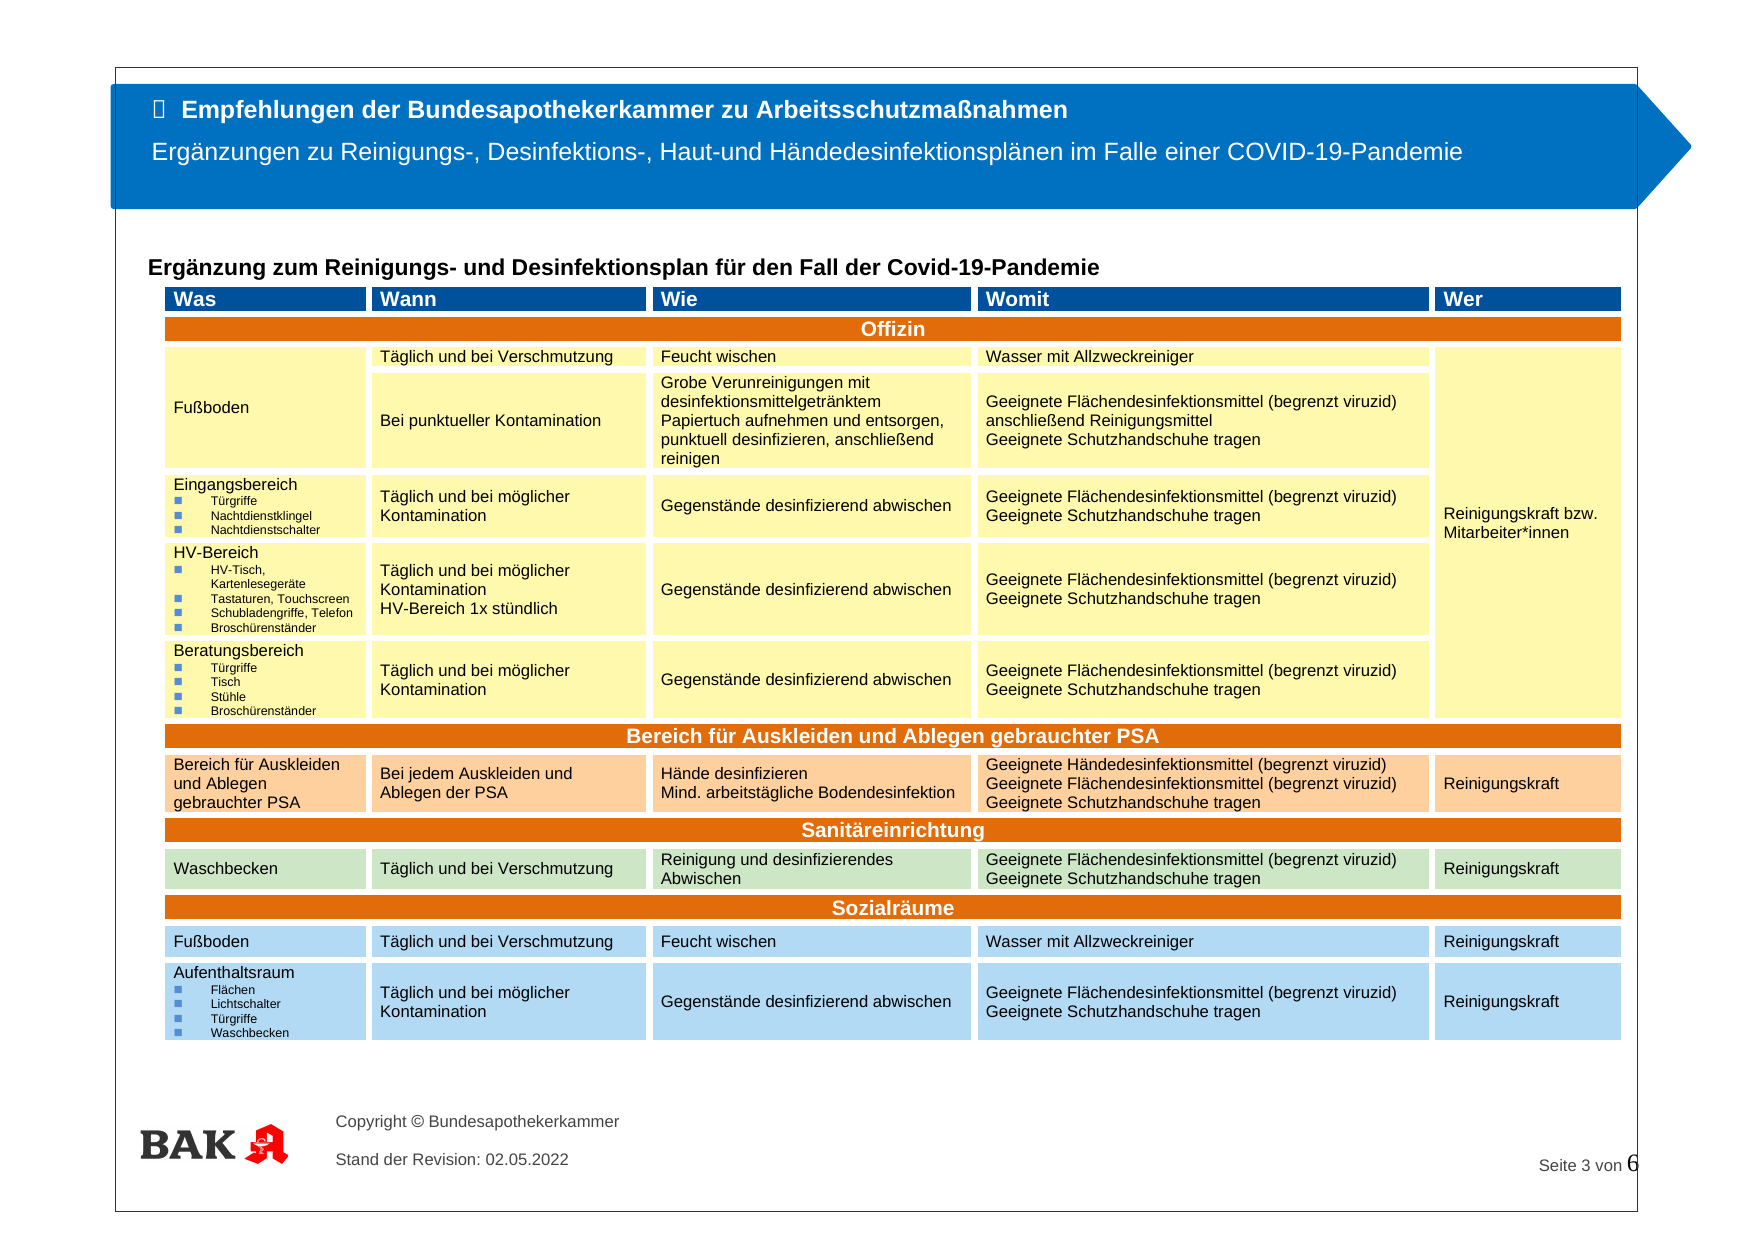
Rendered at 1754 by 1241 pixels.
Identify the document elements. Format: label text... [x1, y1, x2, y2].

table_cell Geeignete Flächendesinfektionsmittel (begrenzt viruzid) Geeignete Schutzhandschuhe tragen [978, 641, 1429, 718]
table_cell Geeignete Flächendesinfektionsmittel (begrenzt viruzid) Geeignete Schutzhandschuhe tragen [978, 849, 1429, 889]
table_cell Täglich und bei möglicher Kontamination [372, 641, 646, 718]
table_header Wann [372, 287, 646, 311]
table_cell Beratungsbereich Türgriffe Tisch Stühle Broschürenständer [165, 641, 366, 718]
table_header Wie [653, 287, 971, 311]
table_cell Täglich und bei möglicher Kontamination [372, 963, 646, 1040]
table_cell Bei jedem Auskleiden und Ablegen der PSA [372, 755, 646, 812]
table_cell Geeignete Flächendesinfektionsmittel (begrenzt viruzid) anschließend Reinigungsmittel Geeignete Schutzhandschuhe tragen [978, 373, 1429, 468]
table_cell Reinigungskraft [1435, 926, 1621, 957]
table_cell Feucht wischen [653, 347, 971, 366]
table_cell Offizin [165, 317, 1621, 341]
table_cell Hände desinfizieren Mind. arbeitstägliche Bodendesinfektion [653, 755, 971, 812]
table_cell Gegenstände desinfizierend abwischen [653, 543, 971, 635]
table_cell Bereich für Auskleiden und Ablegen gebrauchter PSA [165, 724, 1621, 748]
table_header Was [165, 287, 366, 311]
table_cell Bei punktueller Kontamination [372, 373, 646, 468]
table_cell Sozialräume [165, 895, 1621, 919]
table_cell Geeignete Flächendesinfektionsmittel (begrenzt viruzid) Geeignete Schutzhandschuhe tragen [978, 475, 1429, 537]
table_cell HV-Bereich HV-Tisch, Kartenlesegeräte Tastaturen, Touchscreen Schubladengriffe, Telefon Broschürenständer [165, 543, 366, 635]
table_cell Wasser mit Allzweckreiniger [978, 926, 1429, 957]
table_cell Gegenstände desinfizierend abwischen [653, 475, 971, 537]
table_cell Eingangsbereich Türgriffe Nachtdienstklingel Nachtdienstschalter [165, 475, 366, 537]
table_cell Gegenstände desinfizierend abwischen [653, 963, 971, 1040]
table_cell Bereich für Auskleiden und Ablegen gebrauchter PSA [165, 755, 366, 812]
table_cell Täglich und bei möglicher Kontamination HV-Bereich 1x stündlich [372, 543, 646, 635]
table_header Wer [1435, 287, 1621, 311]
table_cell Fußboden [165, 926, 366, 957]
table_cell Wasser mit Allzweckreiniger [978, 347, 1429, 366]
table_cell Täglich und bei Verschmutzung [372, 926, 646, 957]
picture [140, 1124, 289, 1164]
table_header Womit [978, 287, 1429, 311]
table_cell Reinigung und desinfizierendes Abwischen [653, 849, 971, 889]
table_cell Gegenstände desinfizierend abwischen [653, 641, 971, 718]
table_cell Grobe Verunreinigungen mit desinfektionsmittelgetränktem Papiertuch aufnehmen und entsorgen, punktuell desinfizieren, anschließend reinigen [653, 373, 971, 468]
table_cell Aufenthaltsraum Flächen Lichtschalter Türgriffe Waschbecken [165, 963, 366, 1040]
table_cell Täglich und bei möglicher Kontamination [372, 475, 646, 537]
table_cell Täglich und bei Verschmutzung [372, 849, 646, 889]
table_cell Reinigungskraft [1435, 755, 1621, 812]
table_cell Reinigungskraft [1435, 849, 1621, 889]
table_cell Sanitäreinrichtung [165, 818, 1621, 842]
table_cell Täglich und bei Verschmutzung [372, 347, 646, 366]
table_cell Feucht wischen [653, 926, 971, 957]
table_cell Geeignete Händedesinfektionsmittel (begrenzt viruzid) Geeignete Flächendesinfektionsmittel (begrenzt viruzid) Geeignete Schutzhandschuhe tragen [978, 755, 1429, 812]
table_cell Waschbecken [165, 849, 366, 889]
table_cell Reinigungskraft [1435, 963, 1621, 1040]
table_cell Geeignete Flächendesinfektionsmittel (begrenzt viruzid) Geeignete Schutzhandschuhe tragen [978, 963, 1429, 1040]
table_cell Geeignete Flächendesinfektionsmittel (begrenzt viruzid) Geeignete Schutzhandschuhe tragen [978, 543, 1429, 635]
table_cell Reinigungskraft bzw. Mitarbeiter*innen [1435, 347, 1621, 718]
text Ergänzung zum Reinigungs- und Desinfektionsplan für den Fall der Covid-19-Pandemie [148, 254, 1606, 280]
table_cell Fußboden [165, 347, 366, 468]
